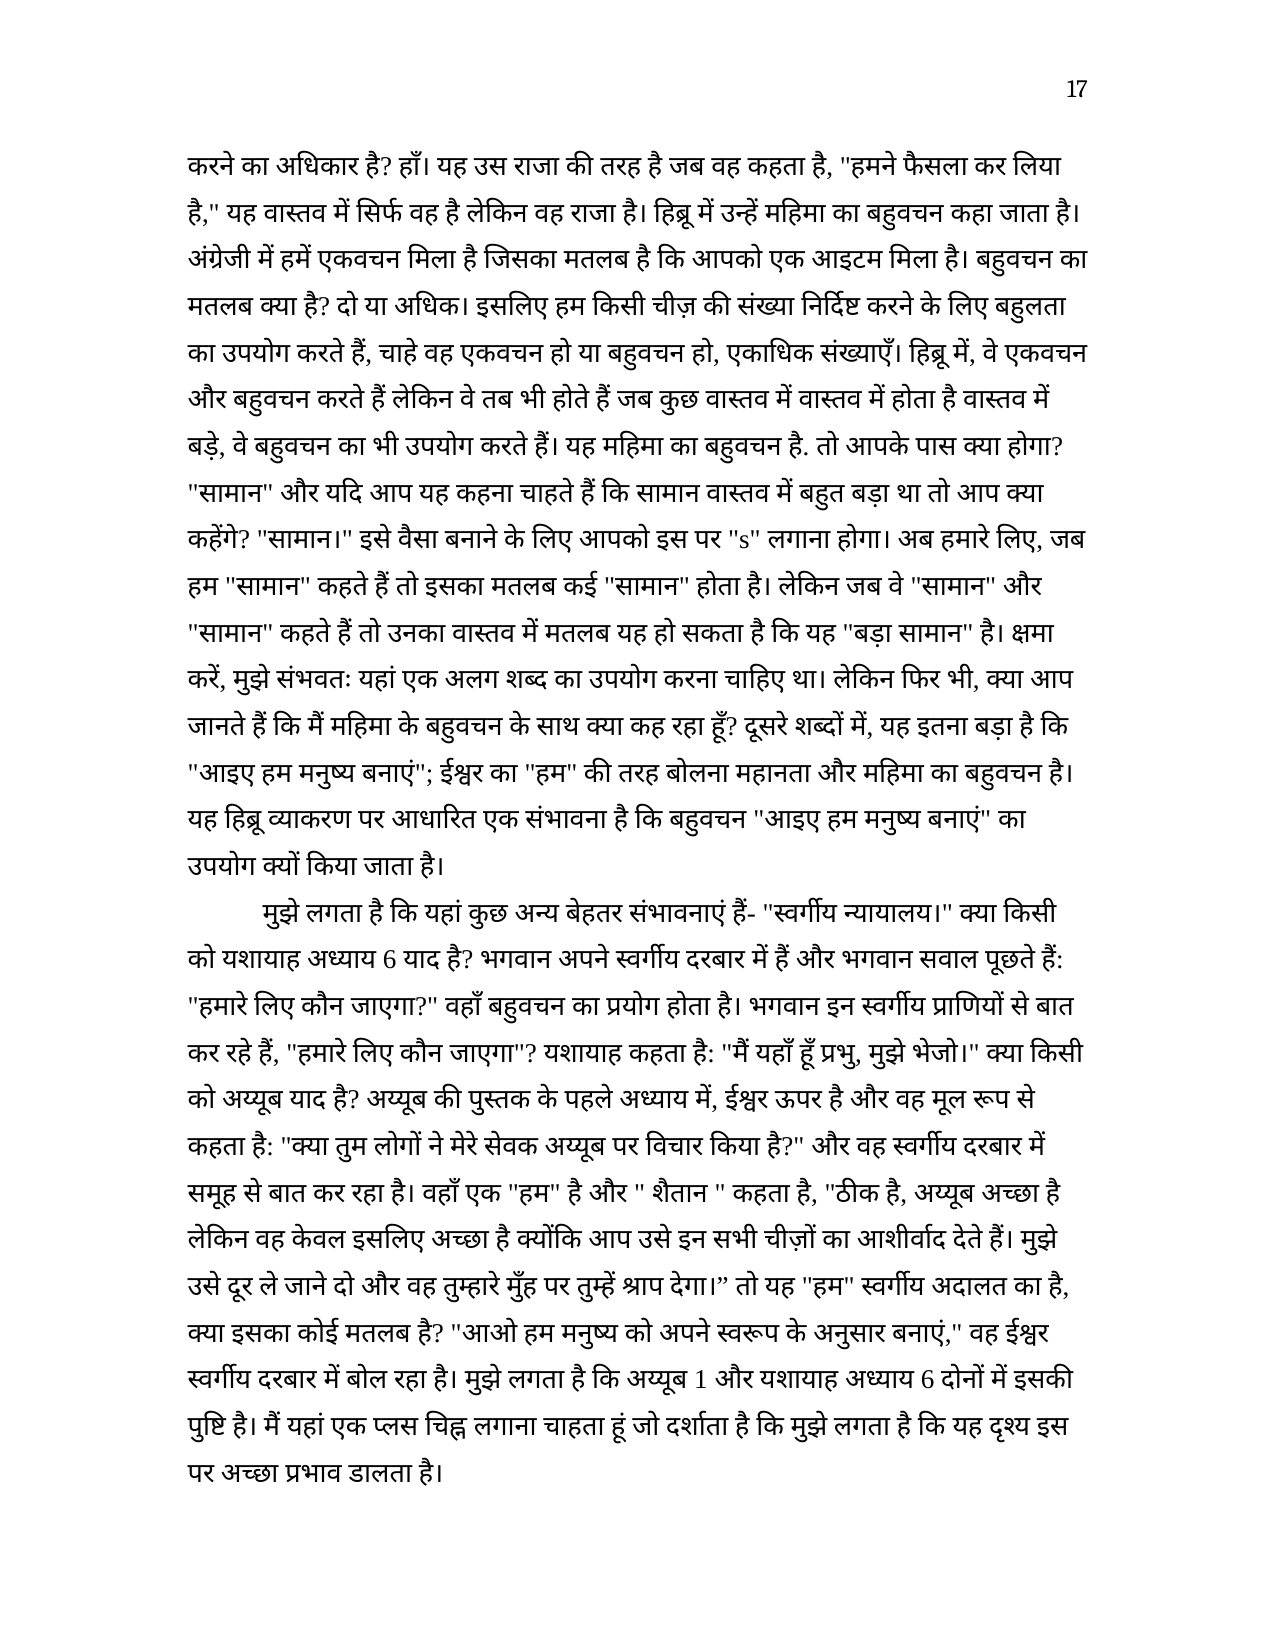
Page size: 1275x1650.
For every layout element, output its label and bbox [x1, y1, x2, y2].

text [187, 150, 1087, 1488]
